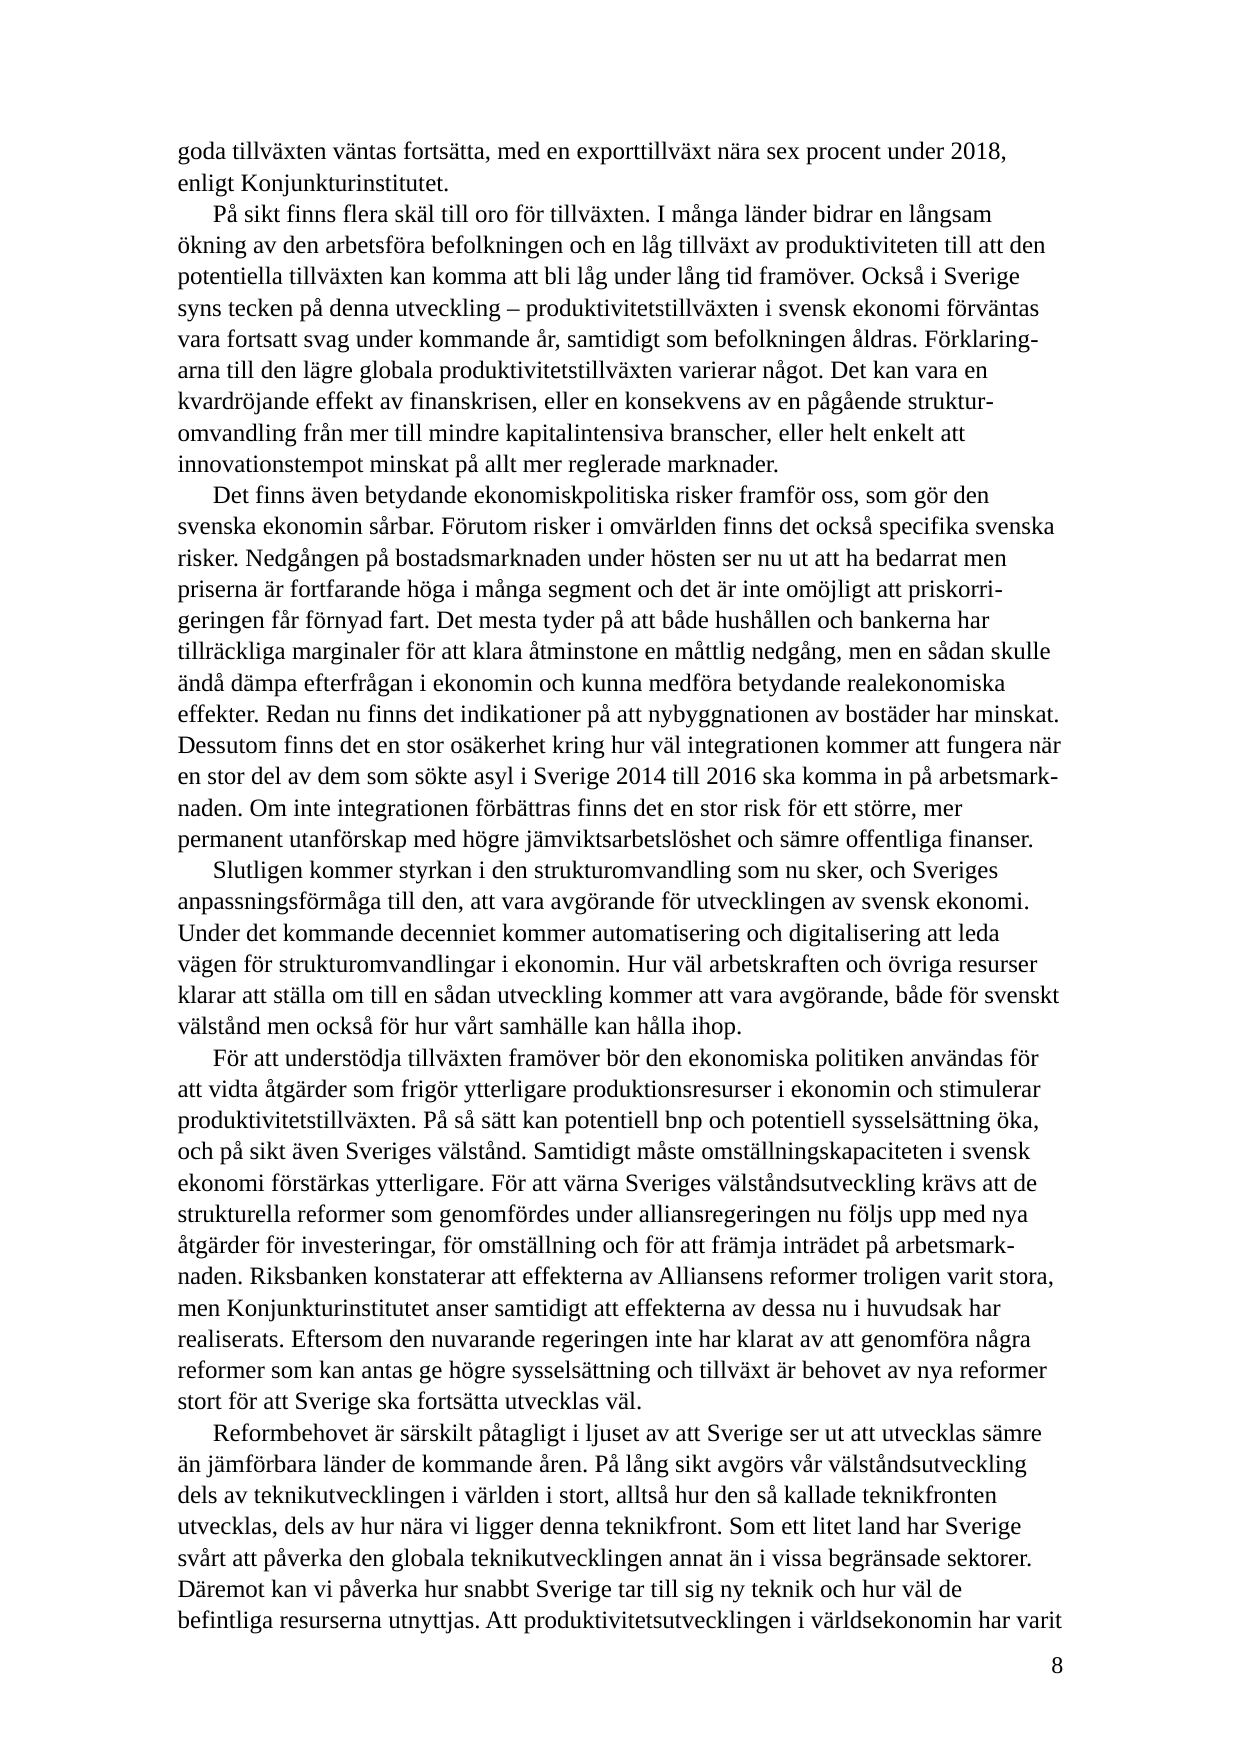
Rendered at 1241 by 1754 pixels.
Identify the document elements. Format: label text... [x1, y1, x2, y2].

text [177, 1415, 1063, 1634]
text Det finns även betydande ekonomiskpolitiska risker framför oss, som gör den svenska ekonomin sårbar. Förutom risker i omvärlden finns det också specifika svenska risker. Nedgången på bostadsmarknaden under hösten ser nu ut att ha bedarrat men priserna är fortfarande höga i många segment och det är inte omöjligt att priskorrigeringen får förnyad fart. Det mesta tyder på att både hushållen och bankerna har tillräckliga marginaler för att klara åtminstone en måttlig nedgång, men en sådan skulle ändå dämpa efterfrågan i ekonomin och kunna medföra betydande realekonomiska effekter. Redan nu finns det indikationer på att nybyggnationen av bostäder har minskat. Dessutom finns det en stor osäkerhet kring hur väl integrationen kommer att fungera när en stor del av dem som sökte asyl i Sverige 2014 till 2016 ska komma in på arbetsmarknaden. Om inte integrationen förbättras finns det en stor risk för ett större, mer permanent utanförskap med högre jämviktsarbetslöshet och sämre offentliga finanser. [177, 478, 1063, 853]
text För att understödja tillväxten framöver bör den ekonomiska politiken användas för att vidta åtgärder som frigör ytterligare produktionsresurser i ekonomin och stimulerar produktivitetstillväxten. På så sätt kan potentiell bnp och potentiell sysselsättning öka, och på sikt även Sveriges välstånd. Samtidigt måste omställningskapaciteten i svensk ekonomi förstärkas ytterligare. För att värna Sveriges välståndsutveckling krävs att de strukturella reformer som genomfördes under alliansregeringen nu följs upp med nya åtgärder för investeringar, för omställning och för att främja inträdet på arbetsmarknaden. Riksbanken konstaterar att effekterna av Alliansens reformer troligen varit stora, men Konjunkturinstitutet anser samtidigt att effekterna av dessa nu i huvudsak har realiserats. Eftersom den nuvarande regeringen inte har klarat av att genomföra några reformer som kan antas ge högre sysselsättning och tillväxt är behovet av nya reformer stort för att Sverige ska fortsätta utvecklas väl. [177, 1040, 1063, 1415]
text Slutligen kommer styrkan i den strukturomvandling som nu sker, och Sveriges anpassningsförmåga till den, att vara avgörande för utvecklingen av svensk ekonomi. Under det kommande decenniet kommer automatisering och digitalisering att leda vägen för strukturomvandlingar i ekonomin. Hur väl arbetskraften och övriga resurser klarar att ställa om till en sådan utveckling kommer att vara avgörande, både för svenskt välstånd men också för hur vårt samhälle kan hålla ihop. [177, 853, 1063, 1040]
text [177, 134, 1063, 196]
text På sikt finns flera skäl till oro för tillväxten. I många länder bidrar en långsam ökning av den arbetsföra befolkningen och en låg tillväxt av produktiviteten till att den potentiella tillväxten kan komma att bli låg under lång tid framöver. Också i Sverige syns tecken på denna utveckling – produktivitetstillväxten i svensk ekonomi förväntas vara fortsatt svag under kommande år, samtidigt som befolkningen åldras. Förklaringarna till den lägre globala produktivitetstillväxten varierar något. Det kan vara en kvardröjande effekt av finanskrisen, eller en konsekvens av en pågående strukturomvandling från mer till mindre kapitalintensiva branscher, eller helt enkelt att innovationstempot minskat på allt mer reglerade marknader. [177, 196, 1063, 478]
